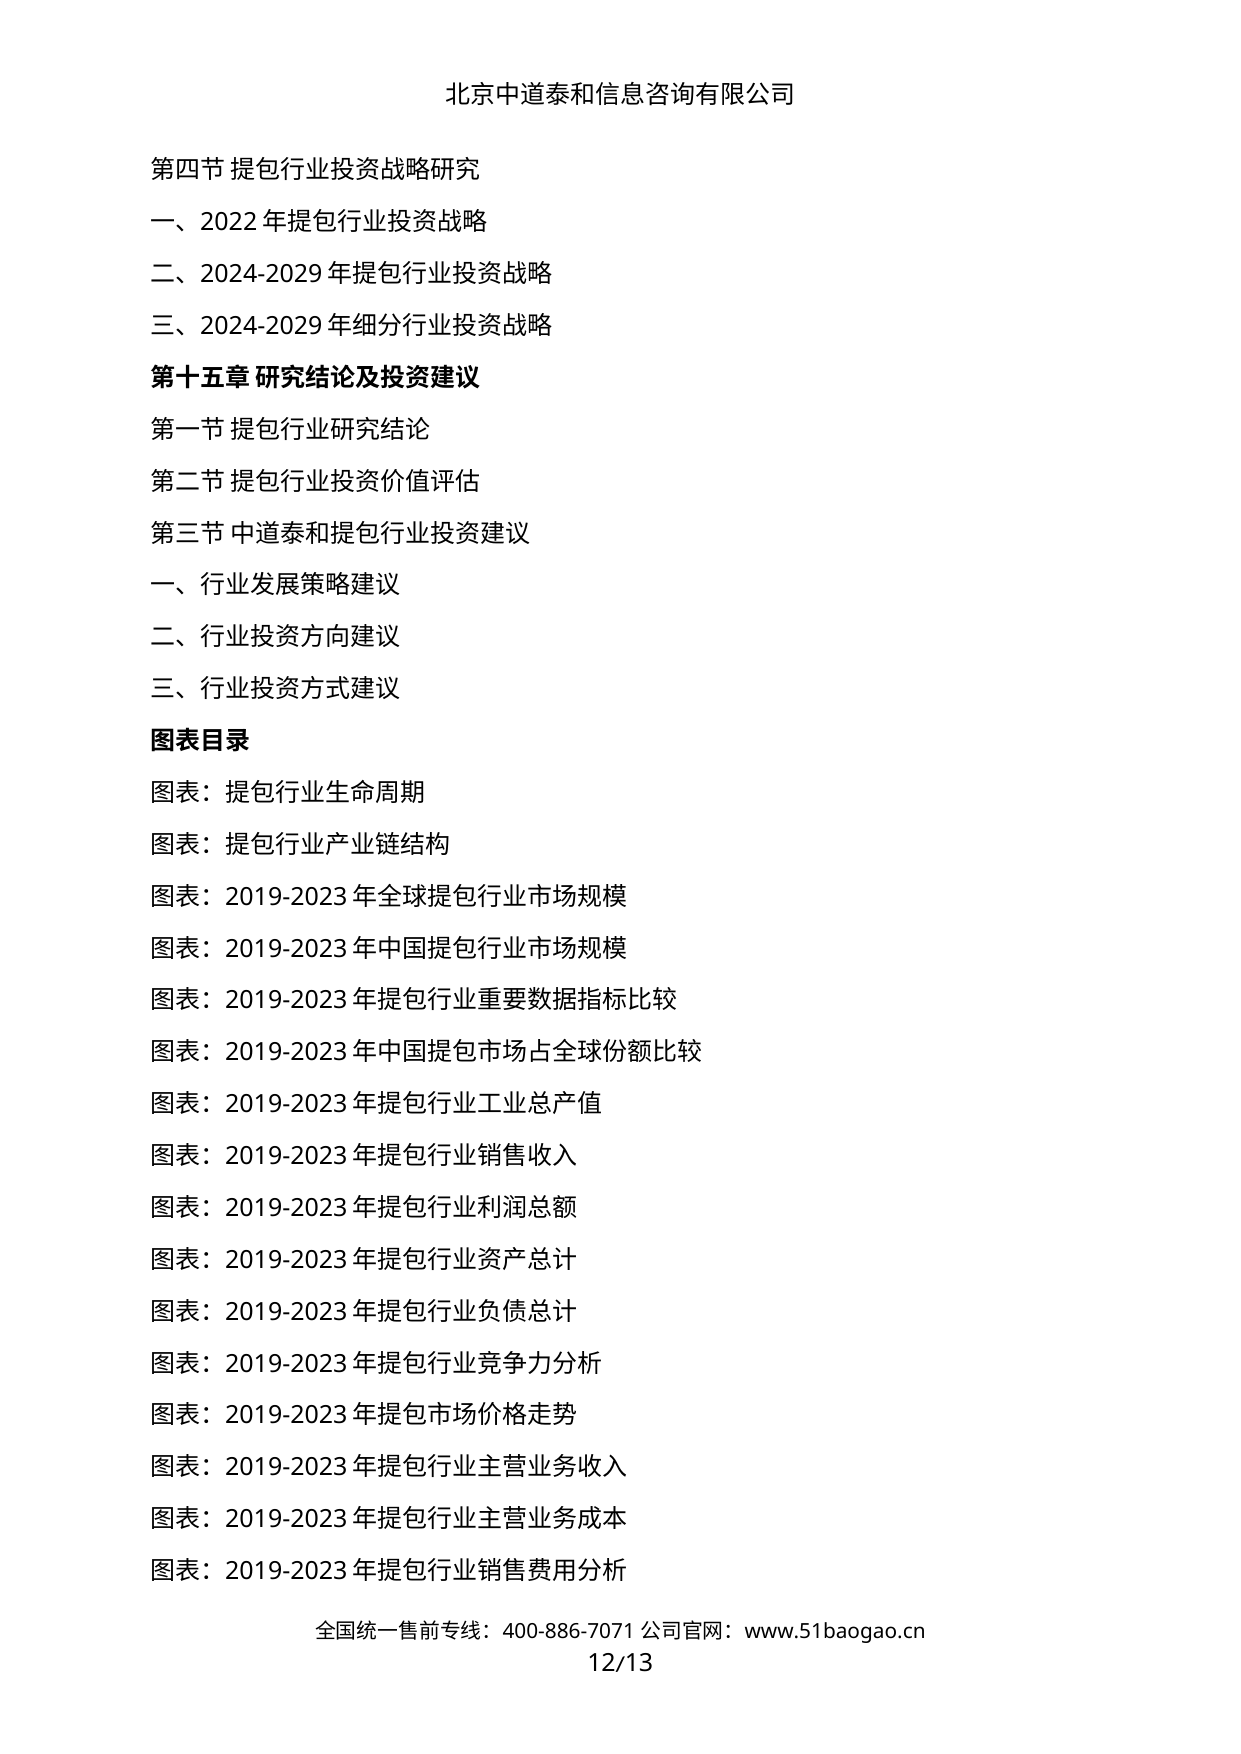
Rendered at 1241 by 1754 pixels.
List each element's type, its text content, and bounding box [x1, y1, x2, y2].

text 图表：2019-2023年提包市场价格走势 [150, 1395, 1090, 1431]
text 图表：2019-2023年提包行业销售费用分析 [150, 1551, 1090, 1587]
text 图表：2019-2023年提包行业重要数据指标比较 [150, 980, 1090, 1016]
text 图表：2019-2023年提包行业利润总额 [150, 1187, 1090, 1224]
text 第二节 提包行业投资价值评估 [150, 461, 1090, 497]
text 图表：提包行业生命周期 [150, 772, 1090, 809]
text 图表：2019-2023年中国提包市场占全球份额比较 [150, 1032, 1090, 1068]
text 图表：2019-2023年提包行业负债总计 [150, 1291, 1090, 1327]
text 一、2022年提包行业投资战略 [150, 202, 1090, 238]
text 第一节 提包行业研究结论 [150, 409, 1090, 446]
text 三、行业投资方式建议 [150, 669, 1090, 705]
text 图表：2019-2023年提包行业工业总产值 [150, 1084, 1090, 1120]
text 二、行业投资方向建议 [150, 617, 1090, 653]
text 图表：提包行业产业链结构 [150, 824, 1090, 861]
text 图表：2019-2023年全球提包行业市场规模 [150, 876, 1090, 912]
text 图表：2019-2023年提包行业销售收入 [150, 1136, 1090, 1172]
text 图表目录 [150, 721, 1090, 757]
text 图表：2019-2023年提包行业竞争力分析 [150, 1343, 1090, 1379]
text 图表：2019-2023年提包行业主营业务成本 [150, 1499, 1090, 1535]
text 第十五章 研究结论及投资建议 [150, 357, 1090, 394]
text 一、行业发展策略建议 [150, 565, 1090, 601]
text 第四节 提包行业投资战略研究 [150, 150, 1090, 186]
text 二、2024-2029年提包行业投资战略 [150, 254, 1090, 290]
text 三、2024-2029年细分行业投资战略 [150, 306, 1090, 342]
text 第三节 中道泰和提包行业投资建议 [150, 513, 1090, 549]
text 图表：2019-2023年提包行业主营业务收入 [150, 1447, 1090, 1483]
text 图表：2019-2023年中国提包行业市场规模 [150, 928, 1090, 964]
text 图表：2019-2023年提包行业资产总计 [150, 1239, 1090, 1276]
